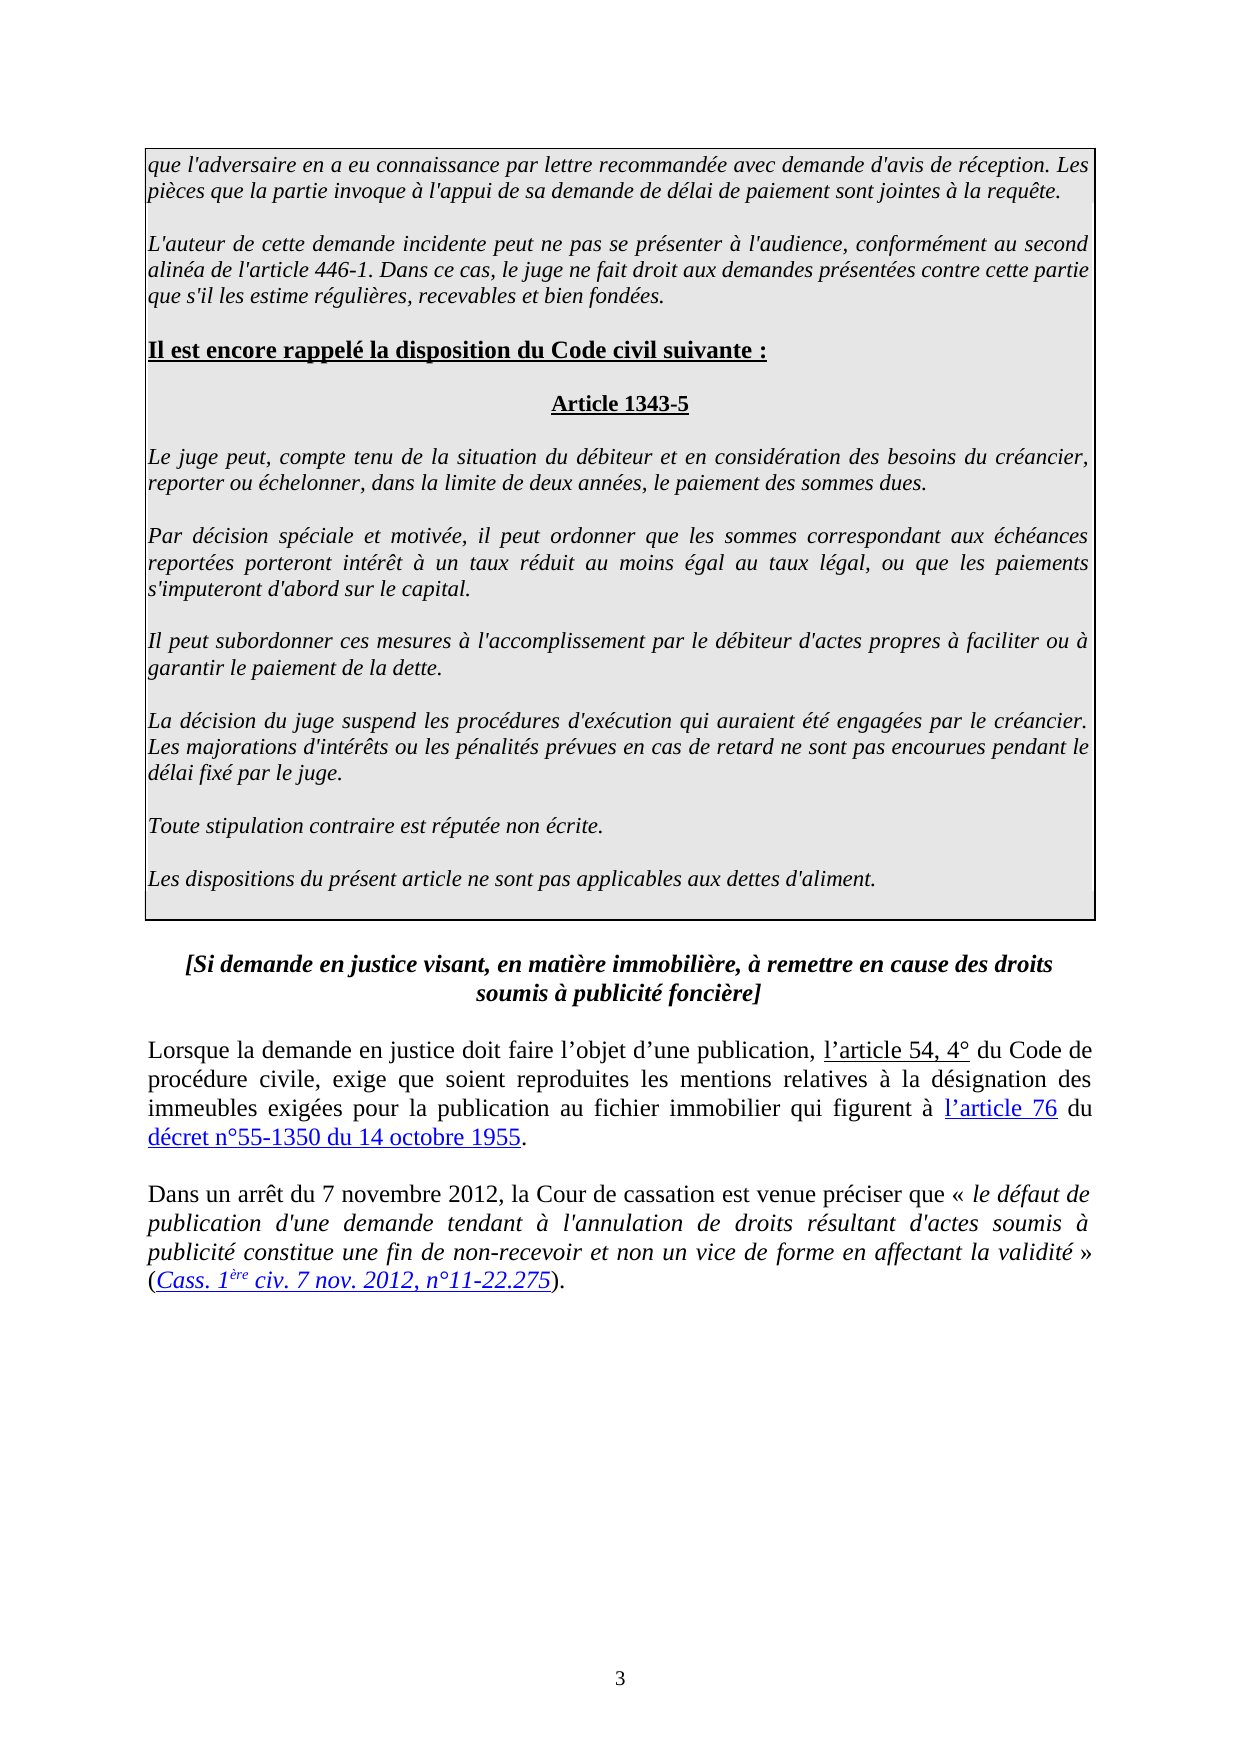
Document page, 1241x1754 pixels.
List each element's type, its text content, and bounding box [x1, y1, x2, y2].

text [146, 149, 1094, 203]
text Toute stipulation contraire est réputée non écrite. [148, 812, 1092, 838]
text [Si demande en justice visant, en matière immobilière, à remettre en cause des droits soumis à publicité foncière] [148, 949, 1092, 1007]
text Par décision spéciale et motivée, il peut ordonner que les sommes correspondant aux échéances reportées porteront intérêt à un taux réduit au moins égal au taux légal, ou que les paiements s'imputeront d'abord sur le capital. [148, 522, 1092, 601]
text Il est encore rappelé la disposition du Code civil suivante : [148, 335, 1092, 364]
text Lorsque la demande en justice doit faire l’objet d’une publication, l’article 54, 4° du Code de procédure civile, exige que soient reproduites les mentions relatives à la désignation des immeubles exigées pour la publication au fichier immobilier qui figurent à l’article 76 du décret n°55-1350 du 14 octobre 1955. [148, 1036, 1092, 1151]
text Le juge peut, compte tenu de la situation du débiteur et en considération des besoins du créancier, reporter ou échelonner, dans la limite de deux années, le paiement des sommes dues. [148, 443, 1092, 496]
text Il peut subordonner ces mesures à l'accomplissement par le débiteur d'actes propres à faciliter ou à garantir le paiement de la dette. [148, 628, 1092, 680]
text Dans un arrêt du 7 novembre 2012, la Cour de cassation est venue préciser que « le défaut de publication d'une demande tendant à l'annulation de droits résultant d'actes soumis à publicité constitue une fin de non-recevoir et non un vice de forme en affectant la validité » (Cass. 1ère civ. 7 nov. 2012, n°11-22.275). [148, 1179, 1092, 1294]
text Article 1343-5 [148, 390, 1092, 417]
text L'auteur de cette demande incidente peut ne pas se présenter à l'audience, conformément au second alinéa de l'article 446-1. Dans ce cas, le juge ne fait droit aux demandes présentées contre cette partie que s'il les estime régulières, recevables et bien fondées. [148, 230, 1092, 309]
text La décision du juge suspend les procédures d'exécution qui auraient été engagées par le créancier. Les majorations d'intérêts ou les pénalités prévues en cas de retard ne sont pas encourues pendant le délai fixé par le juge. [148, 707, 1092, 786]
text Les dispositions du présent article ne sont pas applicables aux dettes d'aliment. [148, 865, 1092, 888]
